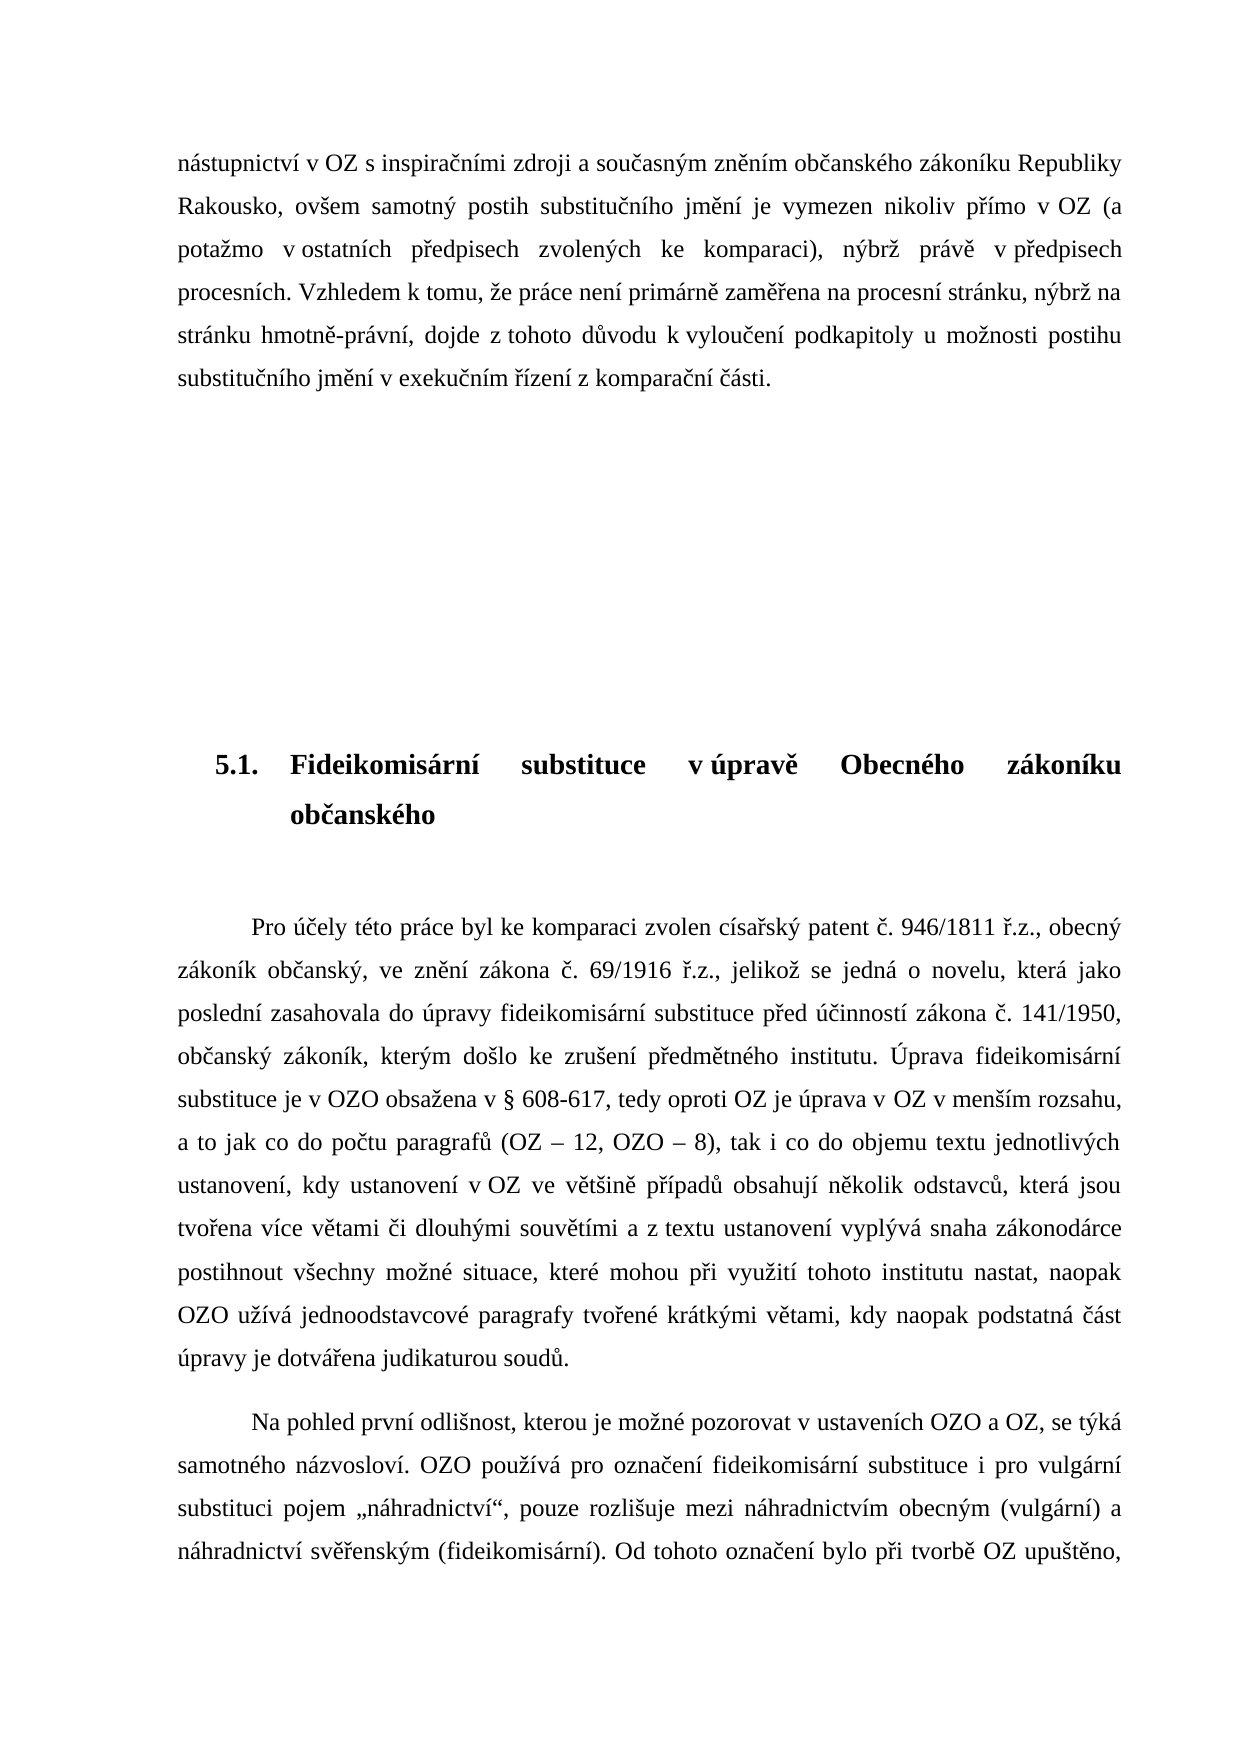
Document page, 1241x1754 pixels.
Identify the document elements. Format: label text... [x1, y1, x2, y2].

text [177, 148, 1122, 392]
text Pro účely této práce byl ke komparaci zvolen císařský patent č. 946/1811 ř.z., obecný zákoník občanský, ve znění zákona č. 69/1916 ř.z., jelikož se jedná o novelu, která jako poslední zasahovala do úpravy fideikomisární substituce před účinností zákona č. 141/1950, občanský zákoník, kterým došlo ke zrušení předmětného institutu. Úprava fideikomisární substituce je v OZO obsažena v § 608-617, tedy oproti OZ je úprava v OZ v menším rozsahu, a to jak co do počtu paragrafů (OZ – 12, OZO – 8), tak i co do objemu textu jednotlivých ustanovení, kdy ustanovení v OZ ve většině případů obsahují několik odstavců, která jsou tvořena více větami či dlouhými souvětími a z textu ustanovení vyplývá snaha zákonodárce postihnout všechny možné situace, které mohou při využití tohoto institutu nastat, naopak OZO užívá jednoodstavcové paragrafy tvořené krátkými větami, kdy naopak podstatná část úpravy je dotvářena judikaturou soudů. [177, 912, 1122, 1372]
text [177, 1407, 1122, 1565]
subtitle Fideikomisární substituce v úpravě Obecného zákoníku občanského [215, 747, 1122, 831]
